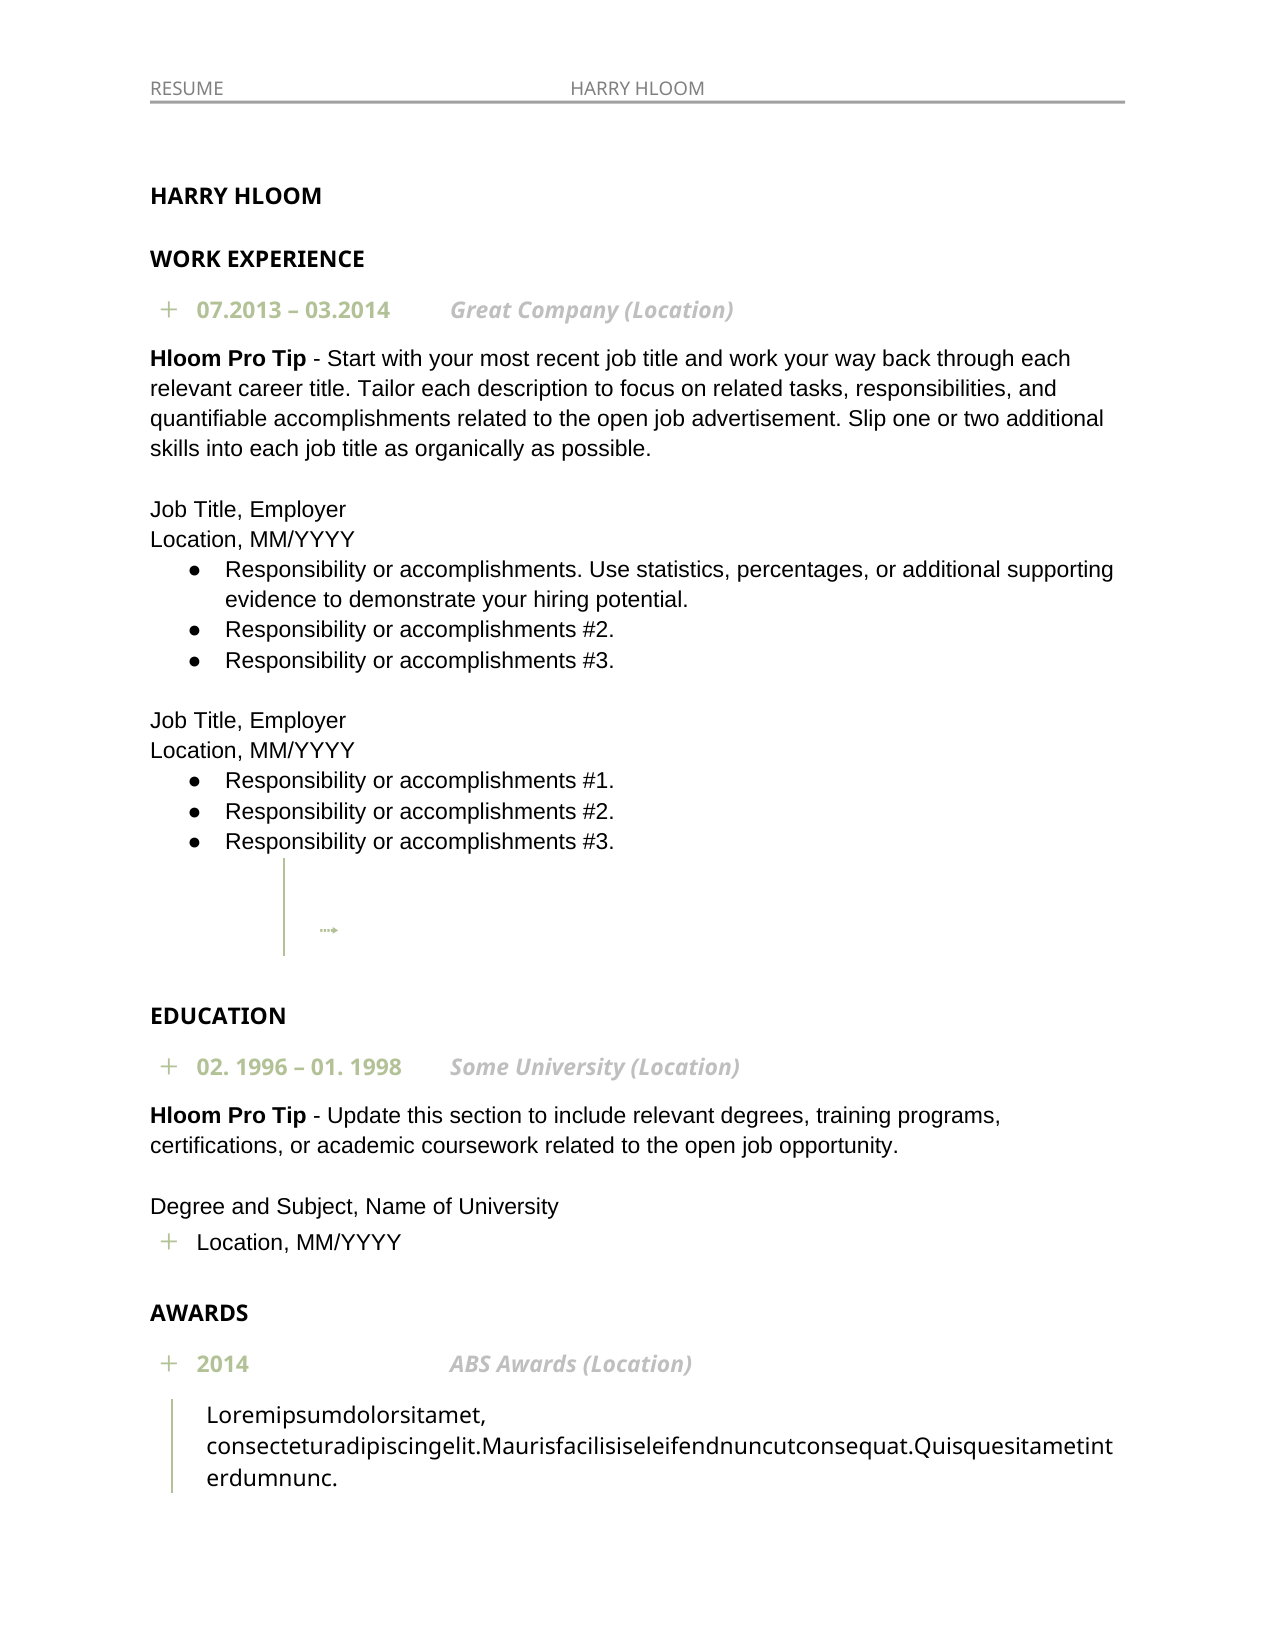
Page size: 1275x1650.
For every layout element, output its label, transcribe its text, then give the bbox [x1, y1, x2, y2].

text Hloom Pro Tip - Update this section to include relevant degrees, training programs, certifications, or academic coursework related to the open job opportunity. [150, 1102, 1125, 1158]
list Responsibility or accomplishments #3. [187, 828, 1125, 854]
text Loremipsumdolorsitamet, consecteturadipiscingelit.Maurisfacilisiseleifendnuncutconsequat.Quisquesitametinterdumnunc. [173, 1399, 1125, 1493]
subtitle EDUCATION [150, 1000, 1125, 1031]
list 02. 1996 – 01. 1998 Some University (Location) [159, 1048, 1125, 1085]
text Location, MM/YYYY [150, 737, 1125, 763]
text Job Title, Employer [150, 707, 1125, 733]
text Job Title, Employer [150, 496, 1125, 522]
list 07.2013 – 03.2014 Great Company (Location) [159, 290, 1125, 328]
list Responsibility or accomplishments #1. [187, 767, 1125, 794]
subtitle AWARDS [150, 1297, 1125, 1328]
list Responsibility or accomplishments #3. [187, 647, 1125, 673]
list 2014 ABS Awards (Location) [159, 1345, 1125, 1382]
list Responsibility or accomplishments #2. [187, 798, 1125, 824]
subtitle HARRY HLOOM WORK EXPERIENCE [150, 180, 1125, 274]
text Hloom Pro Tip - Start with your most recent job title and work your way back through each relevant career title. Tailor each description to focus on related tasks, responsibilities, and quantifiable accomplishments related to the open job advertisement. Slip one or two additional skills into each job title as organically as possible. [150, 344, 1125, 461]
list Location, MM/YYYY [159, 1223, 1125, 1260]
list Responsibility or accomplishments. Use statistics, percentages, or additional supporting evidence to demonstrate your hiring potential. [187, 556, 1125, 612]
text Location, MM/YYYY [150, 526, 1125, 552]
text Degree and Subject, Name of University [150, 1193, 1125, 1219]
list Responsibility or accomplishments #2. [187, 616, 1125, 643]
